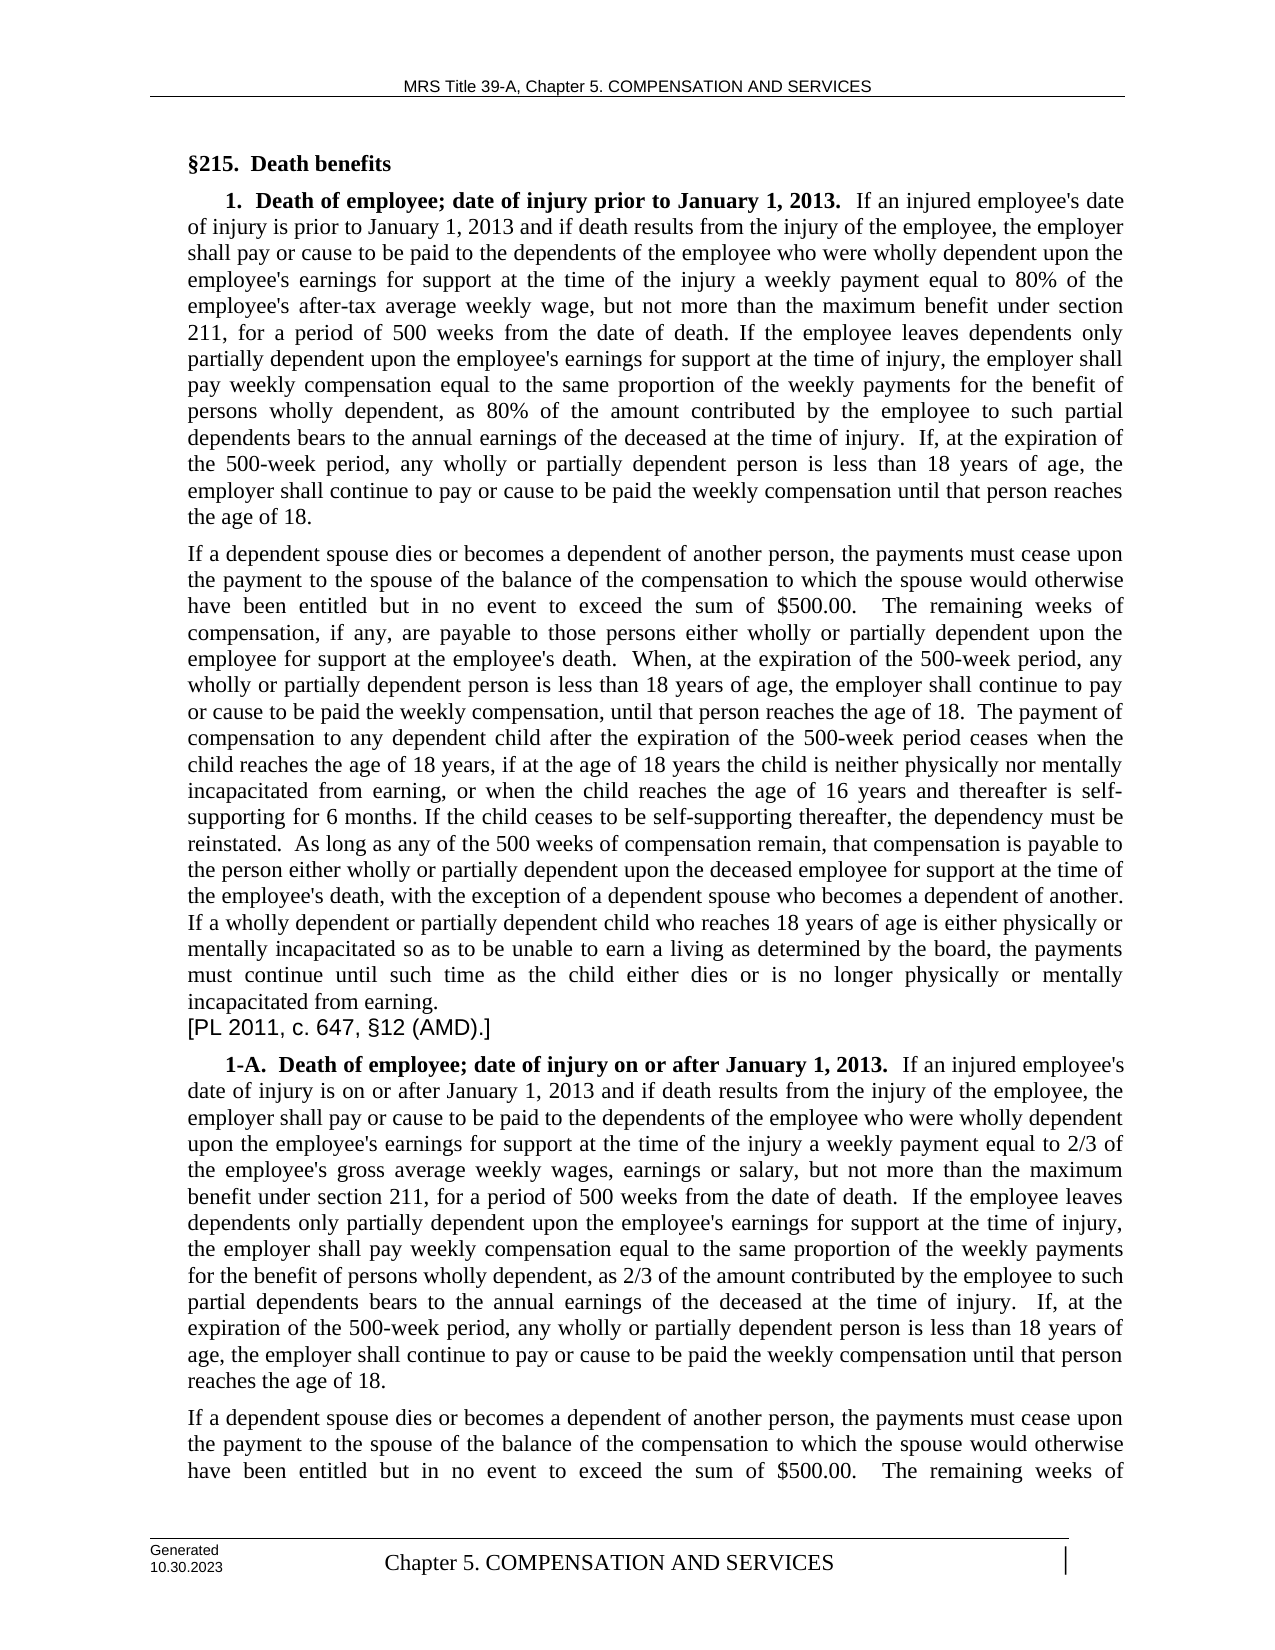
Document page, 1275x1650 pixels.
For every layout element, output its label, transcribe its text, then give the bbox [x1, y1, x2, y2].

text 1. Death of employee; date of injury prior to January 1, 2013. If an injured employee's date of injury is prior to January 1, 2013 and if death results from the injury of the employee, the employer shall pay or cause to be paid to the dependents of the employee who were wholly dependent upon the employee's earnings for support at the time of the injury a weekly payment equal to 80% of the employee's after-tax average weekly wage, but not more than the maximum benefit under section 211, for a period of 500 weeks from the date of death. If the employee leaves dependents only partially dependent upon the employee's earnings for support at the time of injury, the employer shall pay weekly compensation equal to the same proportion of the weekly payments for the benefit of persons wholly dependent, as 80% of the amount contributed by the employee to such partial dependents bears to the annual earnings of the deceased at the time of injury. If, at the expiration of the 500-week period, any wholly or partially dependent person is less than 18 years of age, the employer shall continue to pay or cause to be paid the weekly compensation until that person reaches the age of 18. [187, 187, 1125, 529]
text 1-A. Death of employee; date of injury on or after January 1, 2013. If an injured employee's date of injury is on or after January 1, 2013 and if death results from the injury of the employee, the employer shall pay or cause to be paid to the dependents of the employee who were wholly dependent upon the employee's earnings for support at the time of the injury a weekly payment equal to 2/3 of the employee's gross average weekly wages, earnings or salary, but not more than the maximum benefit under section 211, for a period of 500 weeks from the date of death. If the employee leaves dependents only partially dependent upon the employee's earnings for support at the time of injury, the employer shall pay weekly compensation equal to the same proportion of the weekly payments for the benefit of persons wholly dependent, as 2/3 of the amount contributed by the employee to such partial dependents bears to the annual earnings of the deceased at the time of injury. If, at the expiration of the 500-week period, any wholly or partially dependent person is less than 18 years of age, the employer shall continue to pay or cause to be paid the weekly compensation until that person reaches the age of 18. [187, 1051, 1125, 1393]
text [PL 2011, c. 647, §12 (AMD).] [187, 1014, 1125, 1041]
text §215. Death benefits [187, 150, 1125, 176]
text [187, 1404, 1125, 1483]
